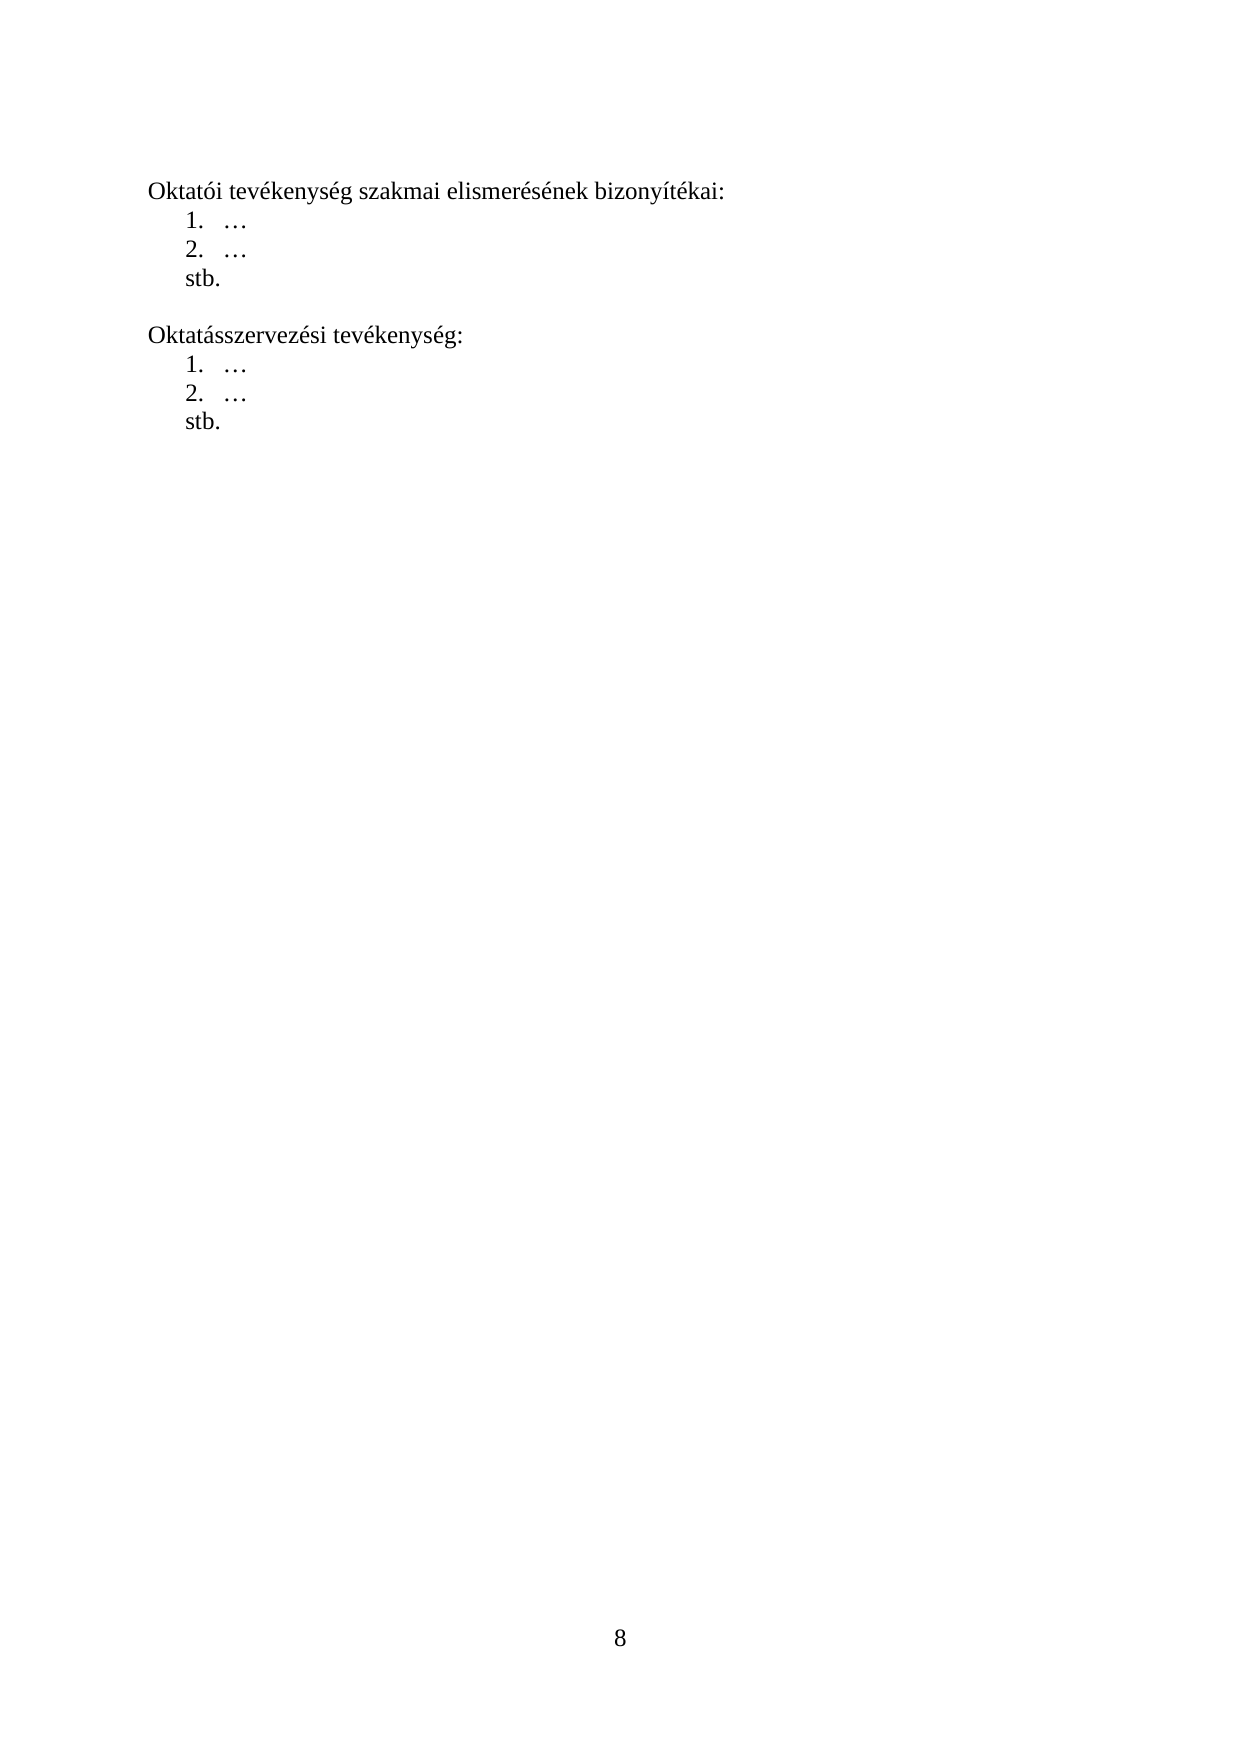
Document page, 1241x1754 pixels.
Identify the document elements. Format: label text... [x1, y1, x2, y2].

list … [185, 205, 1093, 234]
list … [185, 349, 1093, 378]
text Oktatásszervezési tevékenység: [148, 320, 1093, 349]
text stb. [185, 406, 1093, 435]
list … [185, 234, 1093, 263]
list … [185, 378, 1093, 406]
text stb. [185, 263, 1093, 291]
text Oktatói tevékenység szakmai elismerésének bizonyítékai: [148, 176, 1093, 205]
